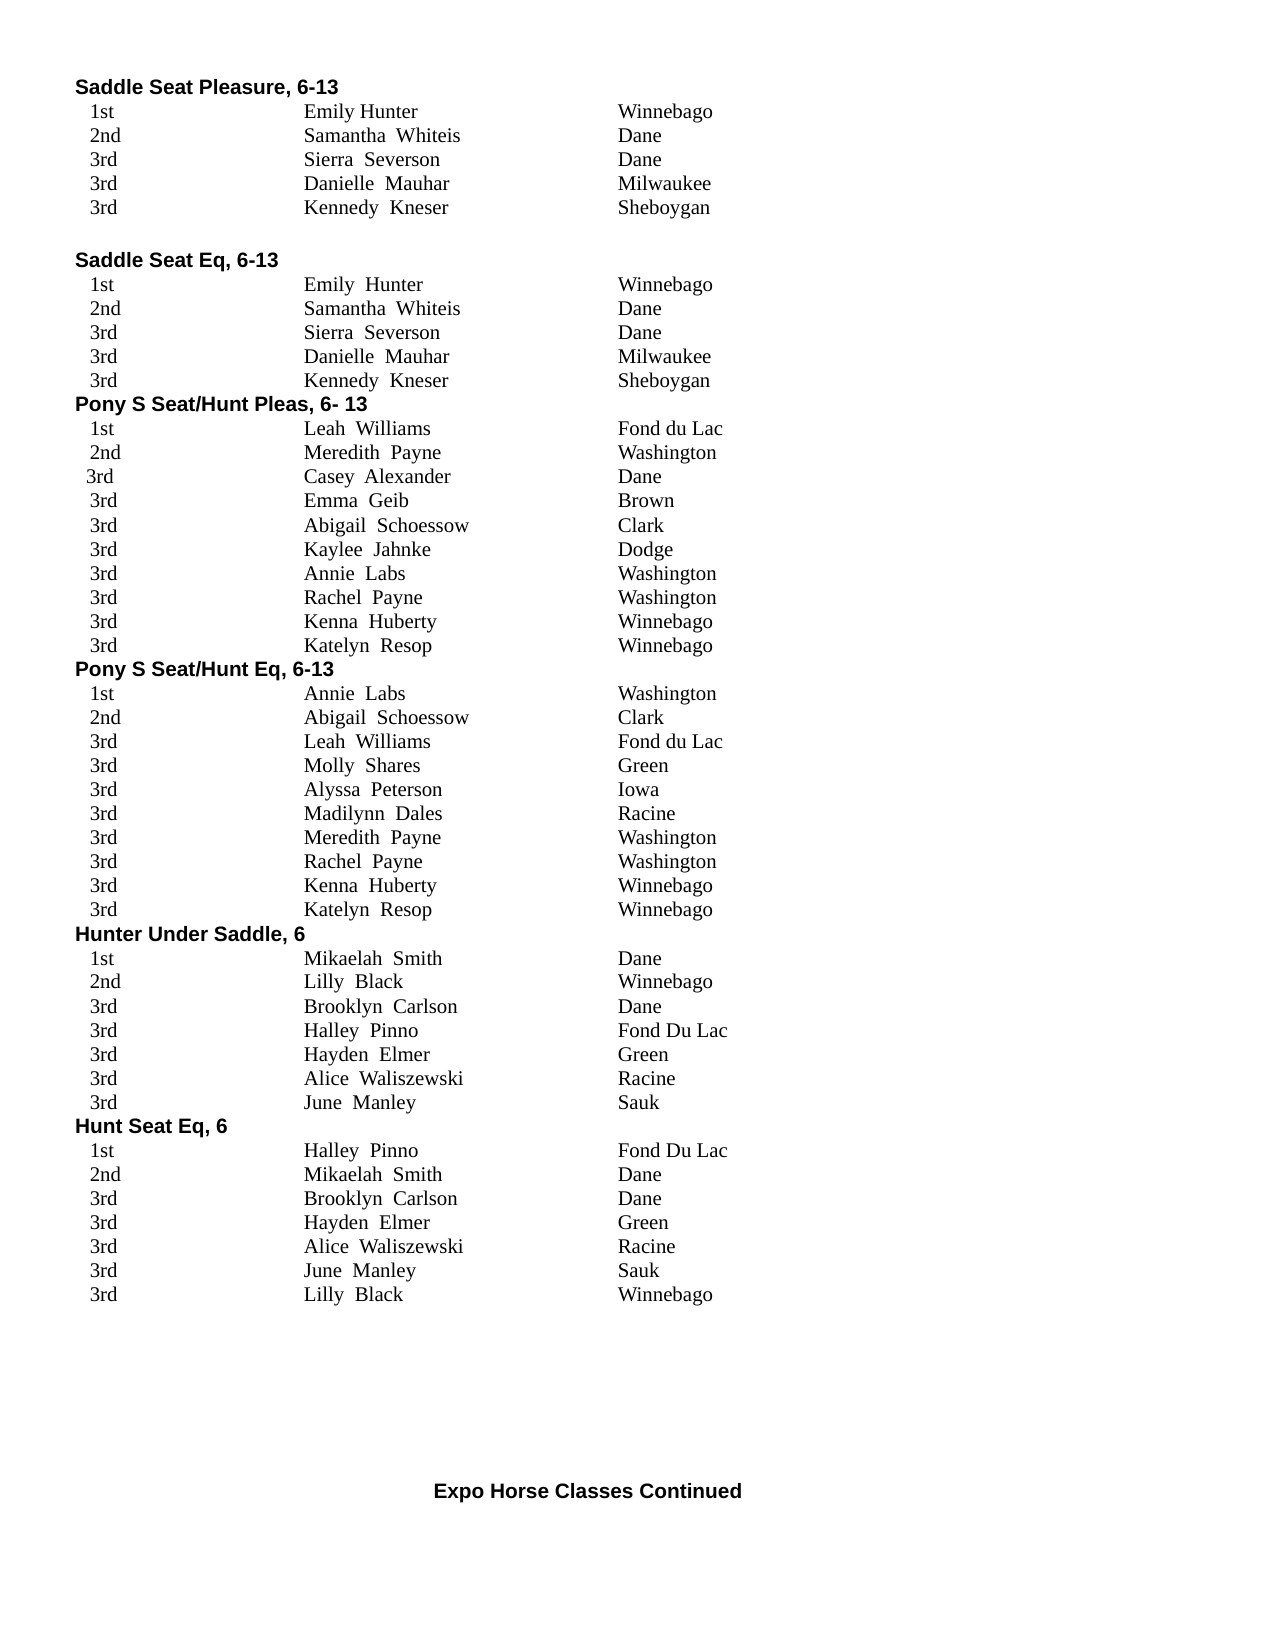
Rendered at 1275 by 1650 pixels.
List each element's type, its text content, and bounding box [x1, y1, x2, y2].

text 3rd Hayden Elmer Green [75, 1042, 1200, 1066]
text Hunt Seat Eq, 6 [75, 1114, 1200, 1138]
text 2nd Lilly Black Winnebago [75, 969, 1200, 993]
text 3rd Madilynn Dales Racine [75, 801, 1200, 825]
text 3rd Leah Williams Fond du Lac [75, 729, 1200, 753]
text Saddle Seat Pleasure, 6-13 [75, 75, 1200, 99]
text 3rd Rachel Payne Washington [75, 849, 1200, 873]
text Pony S Seat/Hunt Eq, 6-13 [75, 657, 1200, 681]
text 3rd Brooklyn Carlson Dane [75, 993, 1200, 1018]
text 3rd Casey Alexander Dane [75, 464, 1200, 488]
text Expo Horse Classes Continued [75, 1479, 1200, 1503]
text 3rd Alice Waliszewski Racine [75, 1234, 1200, 1258]
text 3rd Sierra Severson Dane [75, 147, 1200, 171]
text 1st Emily Hunter Winnebago [75, 272, 1200, 296]
text 3rd Kennedy Kneser Sheboygan [75, 368, 1200, 392]
text 3rd Kaylee Jahnke Dodge [75, 537, 1200, 561]
text 3rd Kenna Huberty Winnebago [75, 609, 1200, 633]
text 3rd Halley Pinno Fond Du Lac [75, 1018, 1200, 1042]
text 1st Leah Williams Fond du Lac [75, 416, 1200, 440]
text 3rd Rachel Payne Washington [75, 585, 1200, 609]
text 3rd Meredith Payne Washington [75, 825, 1200, 849]
text 3rd Emma Geib Brown [75, 488, 1200, 512]
text 3rd June Manley Sauk [75, 1258, 1200, 1282]
text 3rd June Manley Sauk [75, 1090, 1200, 1114]
text 3rd Annie Labs Washington [75, 561, 1200, 585]
text 1st Emily Hunter Winnebago [75, 99, 1200, 123]
text 2nd Samantha Whiteis Dane [75, 296, 1200, 320]
text 2nd Meredith Payne Washington [75, 440, 1200, 464]
text 2nd Mikaelah Smith Dane [75, 1162, 1200, 1186]
text Hunter Under Saddle, 6 [75, 921, 1200, 945]
text 3rd Molly Shares Green [75, 753, 1200, 777]
text 2nd Samantha Whiteis Dane [75, 123, 1200, 147]
text 3rd Kennedy Kneser Sheboygan [75, 195, 1200, 219]
text 3rd Abigail Schoessow Clark [75, 512, 1200, 537]
text 3rd Kenna Huberty Winnebago [75, 873, 1200, 897]
text Pony S Seat/Hunt Pleas, 6- 13 [75, 392, 1200, 416]
text 3rd Danielle Mauhar Milwaukee [75, 344, 1200, 368]
text 1st Mikaelah Smith Dane [75, 945, 1200, 969]
text 3rd Danielle Mauhar Milwaukee [75, 171, 1200, 195]
text 3rd Hayden Elmer Green [75, 1210, 1200, 1234]
text 3rd Brooklyn Carlson Dane [75, 1186, 1200, 1210]
text 3rd Sierra Severson Dane [75, 320, 1200, 344]
text 1st Halley Pinno Fond Du Lac [75, 1138, 1200, 1162]
text Saddle Seat Eq, 6-13 [75, 248, 1200, 272]
text 3rd Lilly Black Winnebago [75, 1282, 1200, 1306]
text 3rd Katelyn Resop Winnebago [75, 897, 1200, 921]
text 3rd Alice Waliszewski Racine [75, 1066, 1200, 1090]
text 1st Annie Labs Washington [75, 681, 1200, 705]
text 3rd Katelyn Resop Winnebago [75, 633, 1200, 657]
text 3rd Alyssa Peterson Iowa [75, 777, 1200, 801]
text 2nd Abigail Schoessow Clark [75, 705, 1200, 729]
